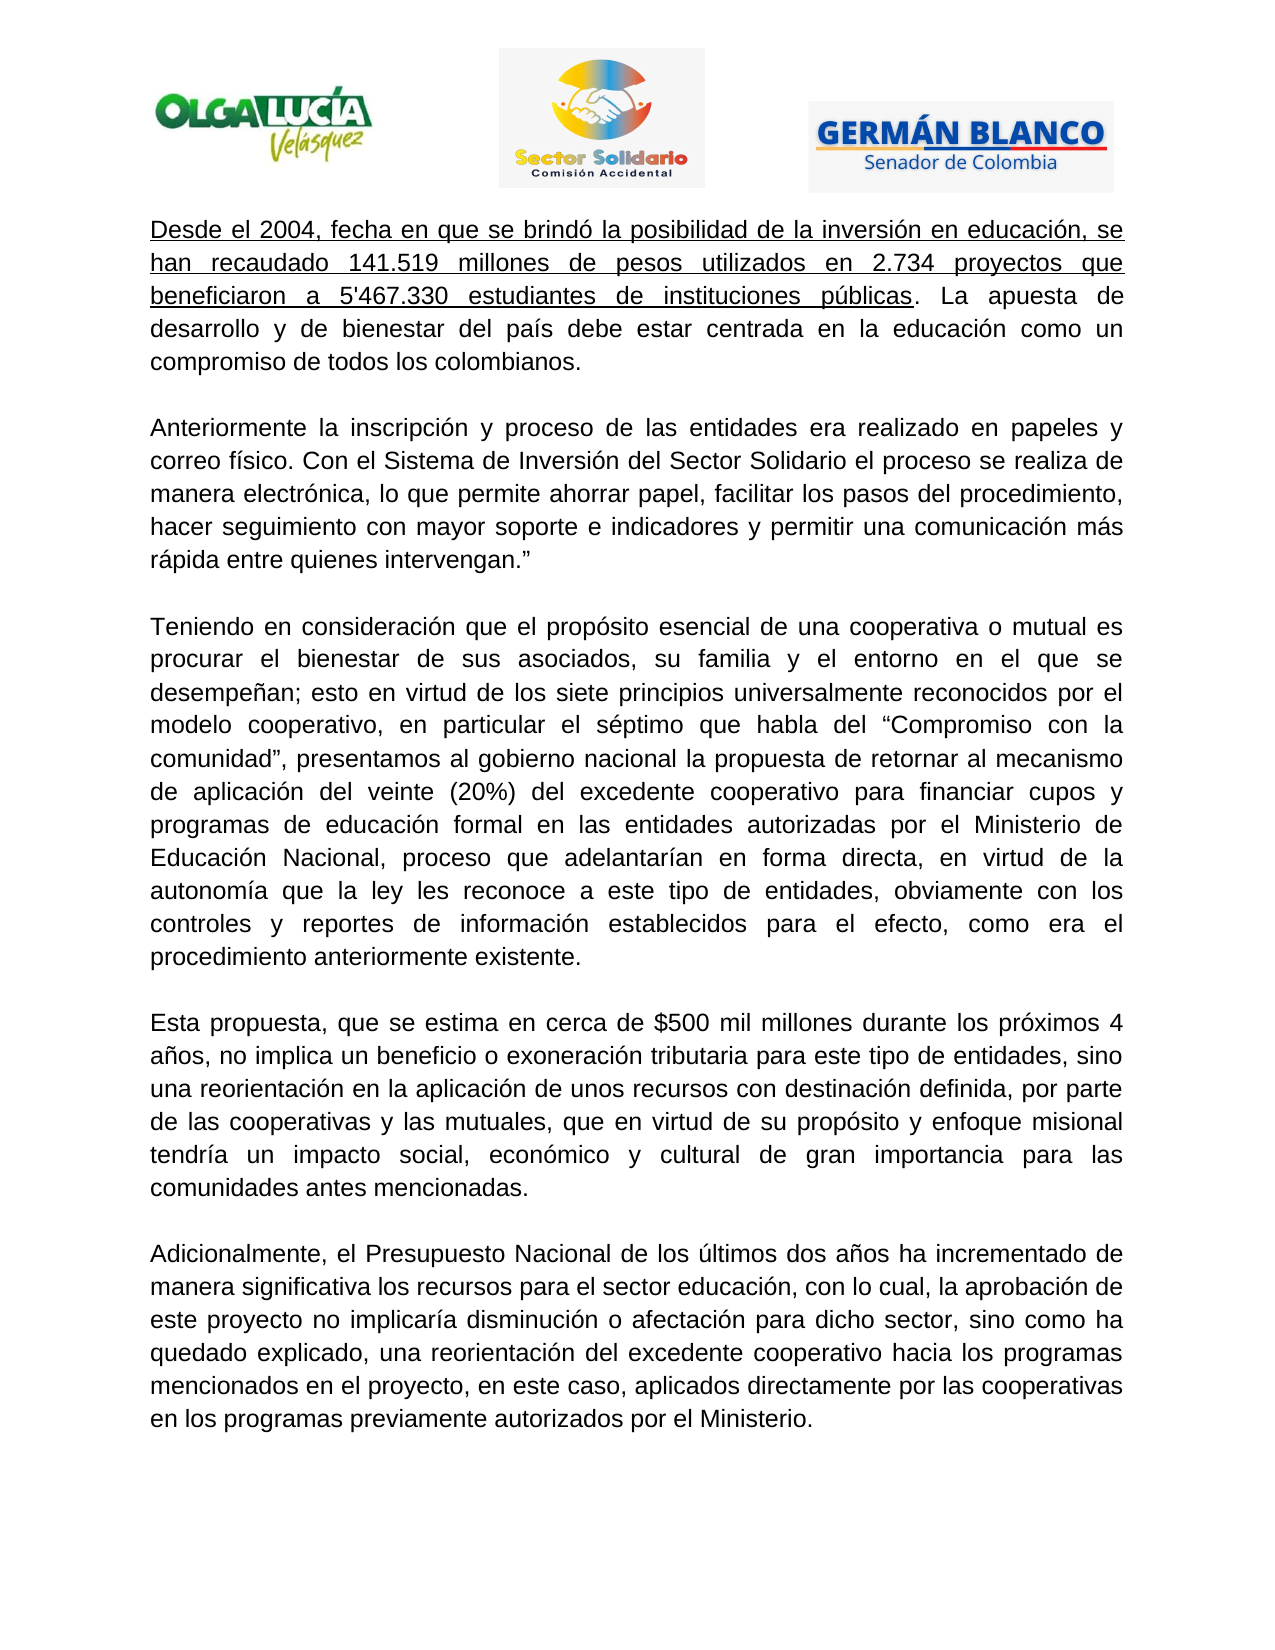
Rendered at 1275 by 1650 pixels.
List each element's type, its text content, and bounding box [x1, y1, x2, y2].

picture [150, 75, 385, 179]
text Desde el 2004, fecha en que se brindó la posibilidad de la inversión en educación, se han recaudado 141.519 millones de pesos utilizados en 2.734 proyectos que beneficiaron a 5'467.330 estudiantes de instituciones públicas. La apuesta de desarrollo y de bienestar del país debe estar centrada en la educación como un compromiso de todos los colombianos. [150, 241, 1125, 273]
text Adicionalmente, el Presupuesto Nacional de los últimos dos años ha incrementado de manera significativa los recursos para el sector educación, con lo cual, la aprobación de este proyecto no implicaría disminución o afectación para dicho sector, sino como ha quedado explicado, una reorientación del excedente cooperativo hacia los programas mencionados en el proyecto, en este caso, aplicados directamente por las cooperativas en los programas previamente autorizados por el Ministerio. [150, 1239, 1125, 1433]
text Esta propuesta, que se estima en cerca de $500 mil millones durante los próximos 4 años, no implica un beneficio o exoneración tributaria para este tipo de entidades, sino una reorientación en la aplicación de unos recursos con destinación definida, por parte de las cooperativas y las mutuales, que en virtud de su propósito y enfoque misional tendría un impacto social, económico y cultural de gran importancia para las comunidades antes mencionadas. [150, 1008, 1125, 1202]
text Desde el 2004, fecha en que se brindó la posibilidad de la inversión en educación, se han recaudado 141.519 millones de pesos utilizados en 2.734 proyectos que beneficiaron a 5'467.330 estudiantes de instituciones públicas. La apuesta de desarrollo y de bienestar del país debe estar centrada en la educación como un compromiso de todos los colombianos. [150, 215, 1125, 240]
picture [808, 101, 1114, 193]
text Anteriormente la inscripción y proceso de las entidades era realizado en papeles y correo físico. Con el Sistema de Inversión del Sector Solidario el proceso se realiza de manera electrónica, lo que permite ahorrar papel, facilitar los pasos del procedimiento, hacer seguimiento con mayor soporte e indicadores y permitir una comunicación más rápida entre quienes intervengan.” [150, 413, 1125, 574]
picture [499, 48, 706, 188]
text Teniendo en consideración que el propósito esencial de una cooperativa o mutual es procurar el bienestar de sus asociados, su familia y el entorno en el que se desempeñan; esto en virtud de los siete principios universalmente reconocidos por el modelo cooperativo, en particular el séptimo que habla del “Compromiso con la comunidad”, presentamos al gobierno nacional la propuesta de retornar al mecanismo de aplicación del veinte (20%) del excedente cooperativo para financiar cupos y programas de educación formal en las entidades autorizadas por el Ministerio de Educación Nacional, proceso que adelantarían en forma directa, en virtud de la autonomía que la ley les reconoce a este tipo de entidades, obviamente con los controles y reportes de información establecidos para el efecto, como era el procedimiento anteriormente existente. [150, 611, 1125, 970]
text Desde el 2004, fecha en que se brindó la posibilidad de la inversión en educación, se han recaudado 141.519 millones de pesos utilizados en 2.734 proyectos que beneficiaron a 5'467.330 estudiantes de instituciones públicas. La apuesta de desarrollo y de bienestar del país debe estar centrada en la educación como un compromiso de todos los colombianos. [150, 274, 1125, 376]
